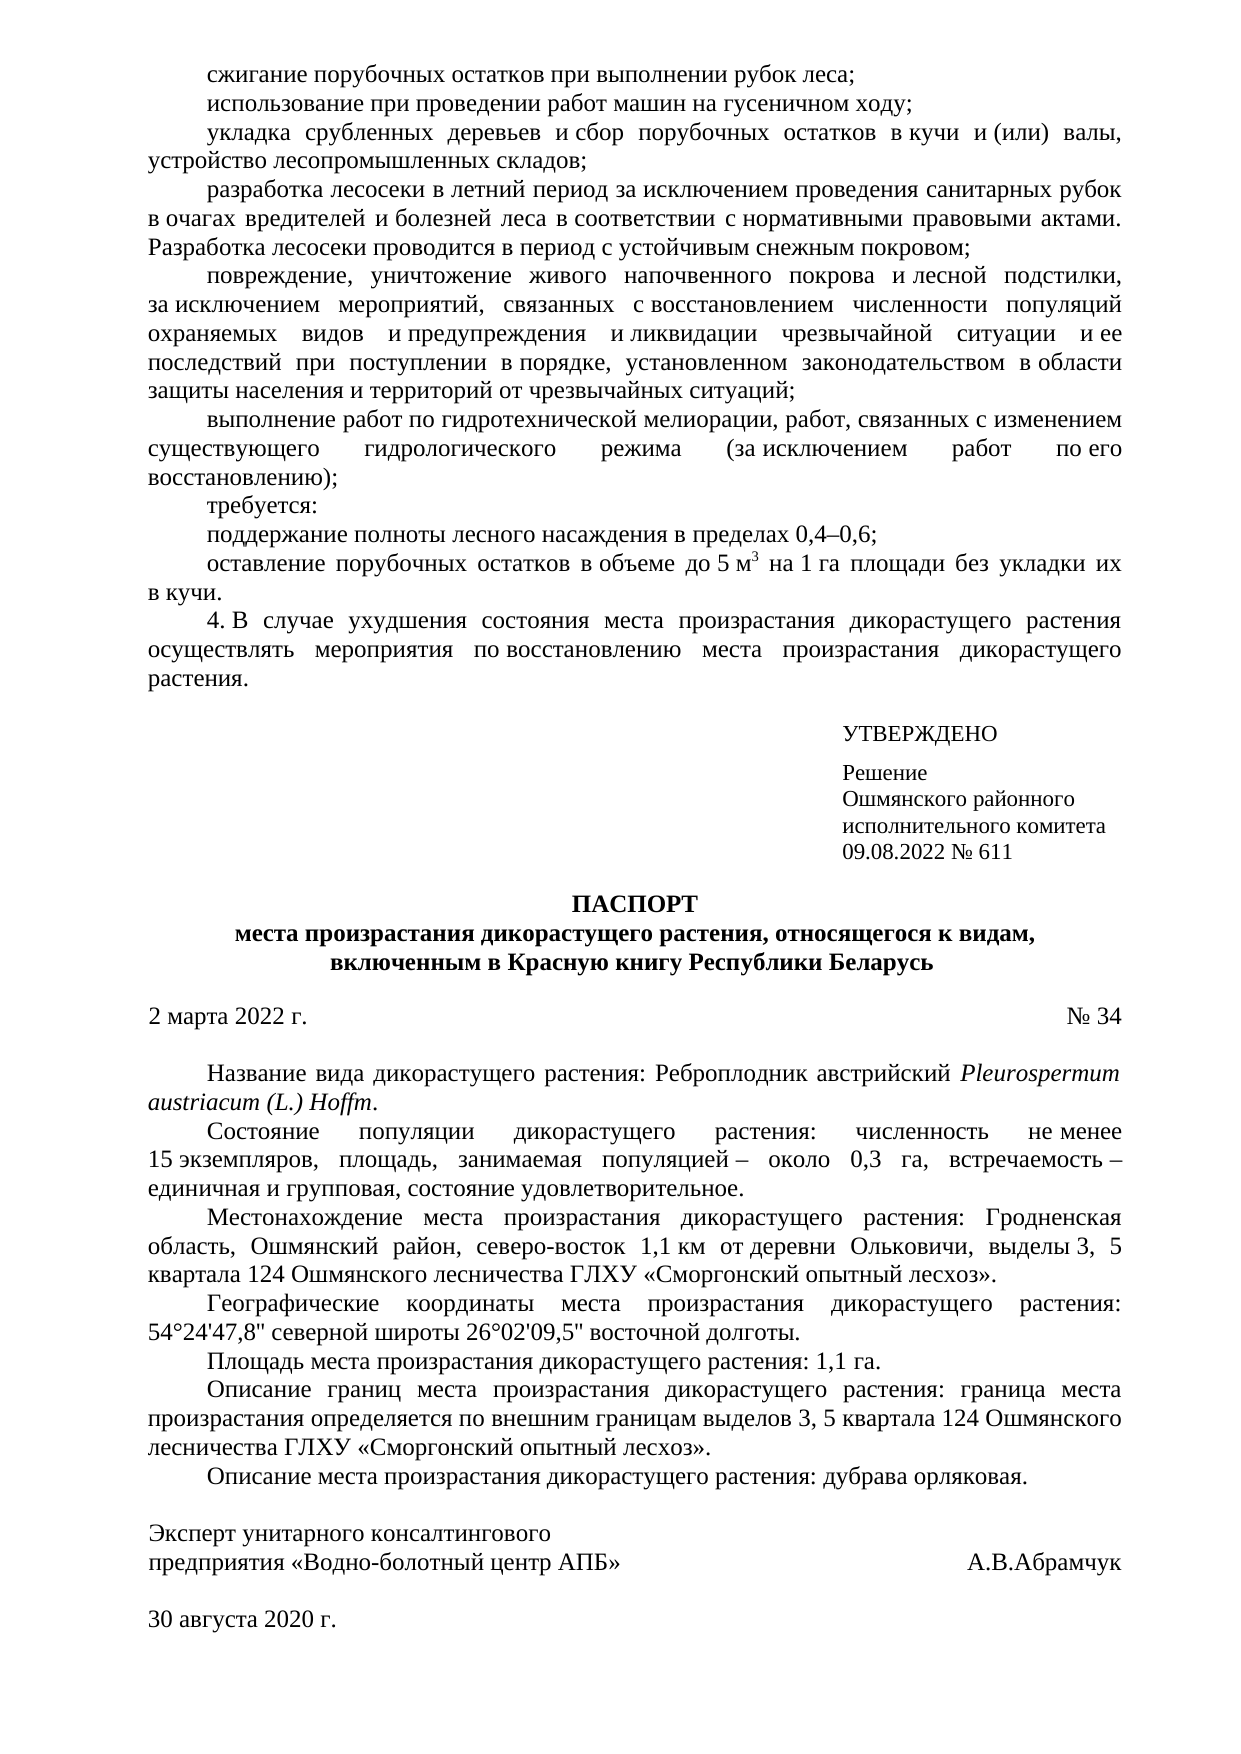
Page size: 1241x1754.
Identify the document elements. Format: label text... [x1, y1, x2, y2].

text использование при проведении работ машин на гусеничном ходу; [148, 88, 1122, 117]
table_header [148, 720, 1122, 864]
text Состояние популяции дикорастущего растения: численность не менее 15 экземпляров, площадь, занимаемая популяцией – около 0,3 га, встречаемость – единичная и групповая, состояние удовлетворительное. [148, 1116, 1122, 1202]
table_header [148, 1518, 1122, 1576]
text Название вида дикорастущего растения: Реброплодник австрийский Pleurospermum austriacum (L.) Hoffm. [148, 1058, 1122, 1116]
text выполнение работ по гидротехнической мелиорации, работ, связанных с изменением существующего гидрологического режима (за исключением работ по его восстановлению); [148, 404, 1122, 490]
text 4. В случае ухудшения состояния места произрастания дикорастущего растения осуществлять мероприятия по восстановлению места произрастания дикорастущего растения. [148, 605, 1122, 692]
text укладка срубленных деревьев и сбор порубочных остатков в кучи и (или) валы, устройство лесопромышленных складов; [148, 117, 1122, 174]
text оставление порубочных остатков в объеме до 5 м3 на 1 га площади без укладки их в кучи. [148, 548, 1122, 605]
text Местонахождение места произрастания дикорастущего растения: Гродненская область, Ошмянский район, северо-восток 1,1 км от деревни Ольковичи, выделы 3, 5 квартала 124 Ошмянского лесничества ГЛХУ «Сморгонский опытный лесхоз». [148, 1202, 1122, 1288]
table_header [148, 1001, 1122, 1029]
text сжигание порубочных остатков при выполнении рубок леса; [148, 59, 1122, 88]
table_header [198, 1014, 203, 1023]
text Географические координаты места произрастания дикорастущего растения: 54°24'47,8'' северной широты 26°02'09,5'' восточной долготы. [148, 1288, 1122, 1346]
text Описание места произрастания дикорастущего растения: дубрава орляковая. [148, 1461, 1122, 1489]
title ПАСПОРТ места произрастания дикорастущего растения, относящегося к видам, включенным в Красную книгу Республики Беларусь [148, 889, 1122, 976]
text Описание границ места произрастания дикорастущего растения: граница места произрастания определяется по внешним границам выделов 3, 5 квартала 124 Ошмянского лесничества ГЛХУ «Сморгонский опытный лесхоз». [148, 1374, 1122, 1461]
text поддержание полноты лесного насаждения в пределах 0,4–0,6; [148, 519, 1122, 548]
text повреждение, уничтожение живого напочвенного покрова и лесной подстилки, за исключением мероприятий, связанных с восстановлением численности популяций охраняемых видов и предупреждения и ликвидации чрезвычайной ситуации и ее последствий при поступлении в порядке, установленном законодательством в области защиты населения и территорий от чрезвычайных ситуаций; [148, 260, 1122, 404]
text требуется: [148, 490, 1122, 519]
text Площадь места произрастания дикорастущего растения: 1,1 га. [148, 1346, 1122, 1374]
text 30 августа 2020 г. [148, 1604, 1122, 1633]
text разработка лесосеки в летний период за исключением проведения санитарных рубок в очагах вредителей и болезней леса в соответствии с нормативными правовыми актами. Разработка лесосеки проводится в период с устойчивым снежным покровом; [148, 174, 1122, 260]
